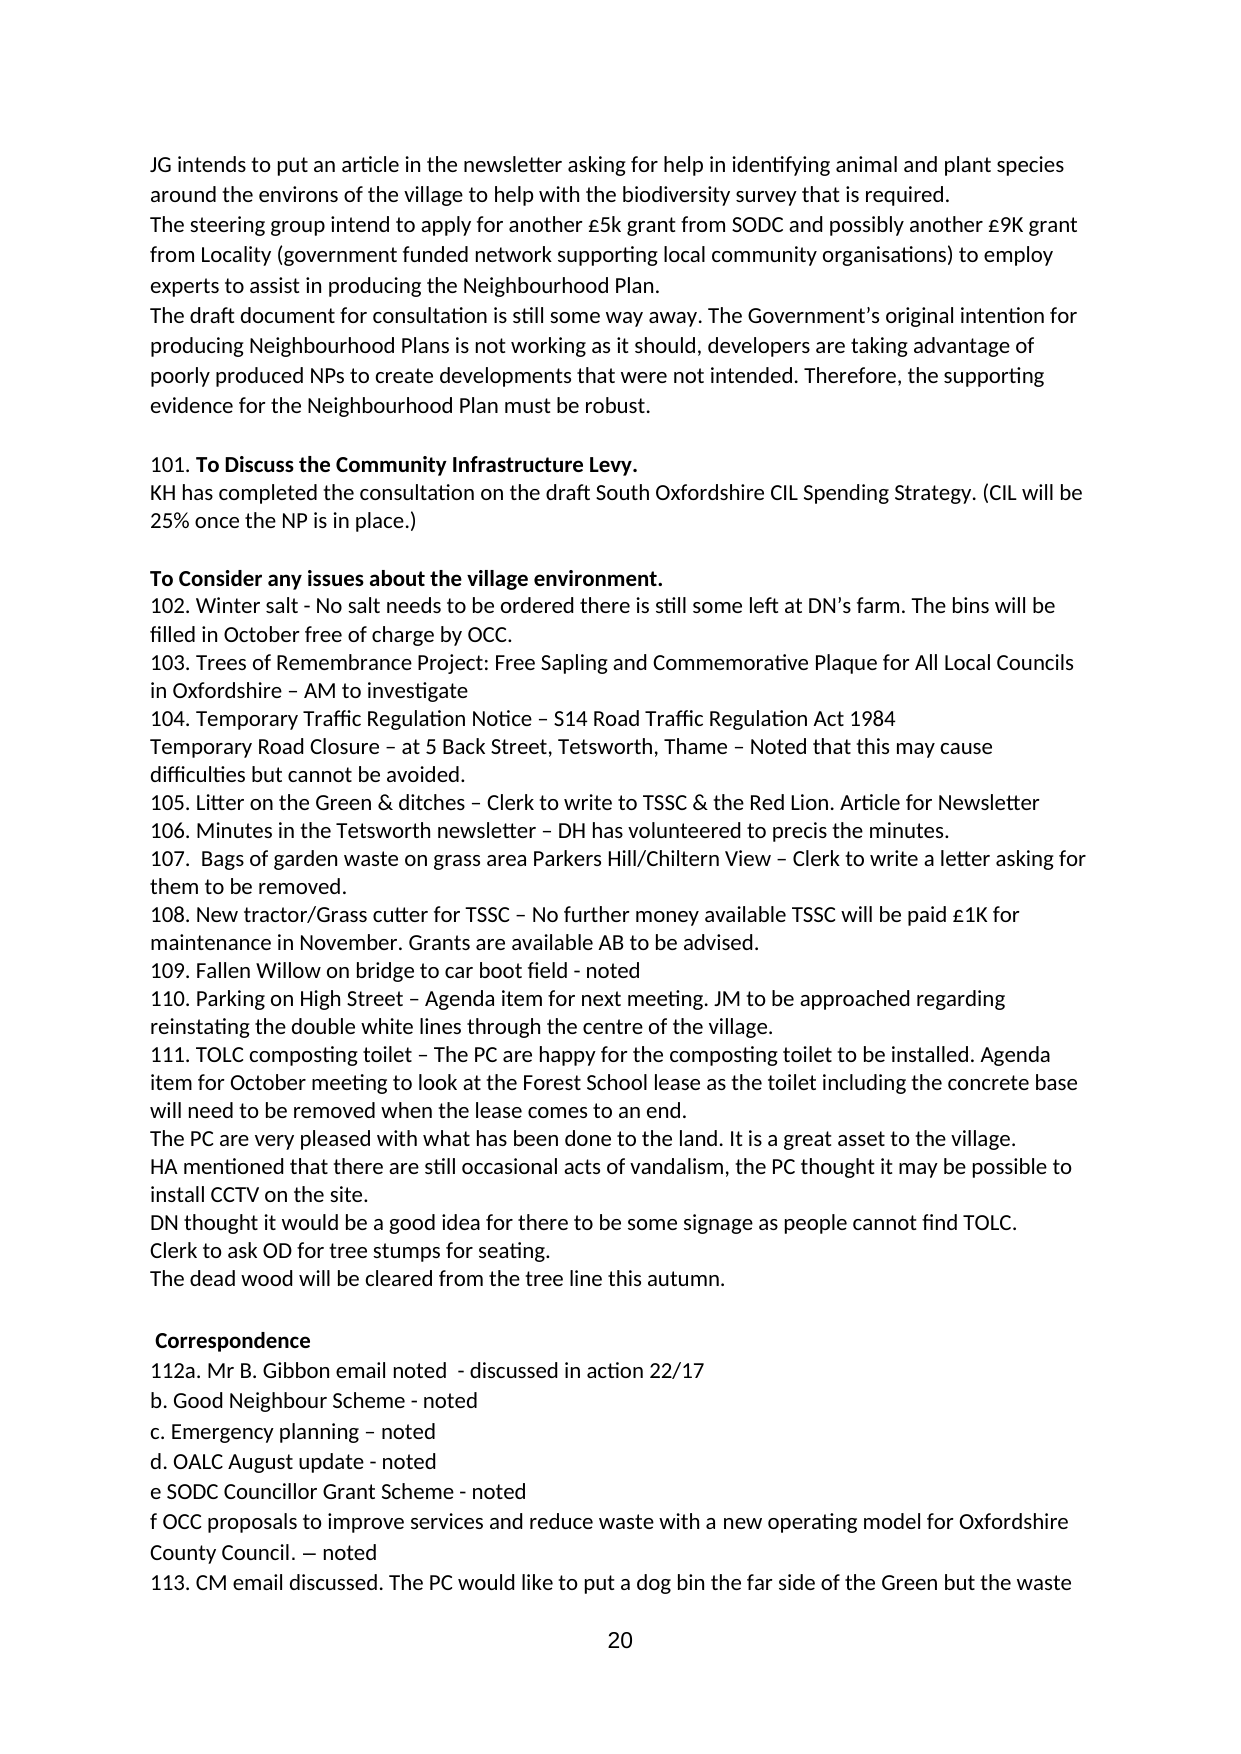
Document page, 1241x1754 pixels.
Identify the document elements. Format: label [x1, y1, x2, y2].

table_cell [150, 150, 1090, 1596]
